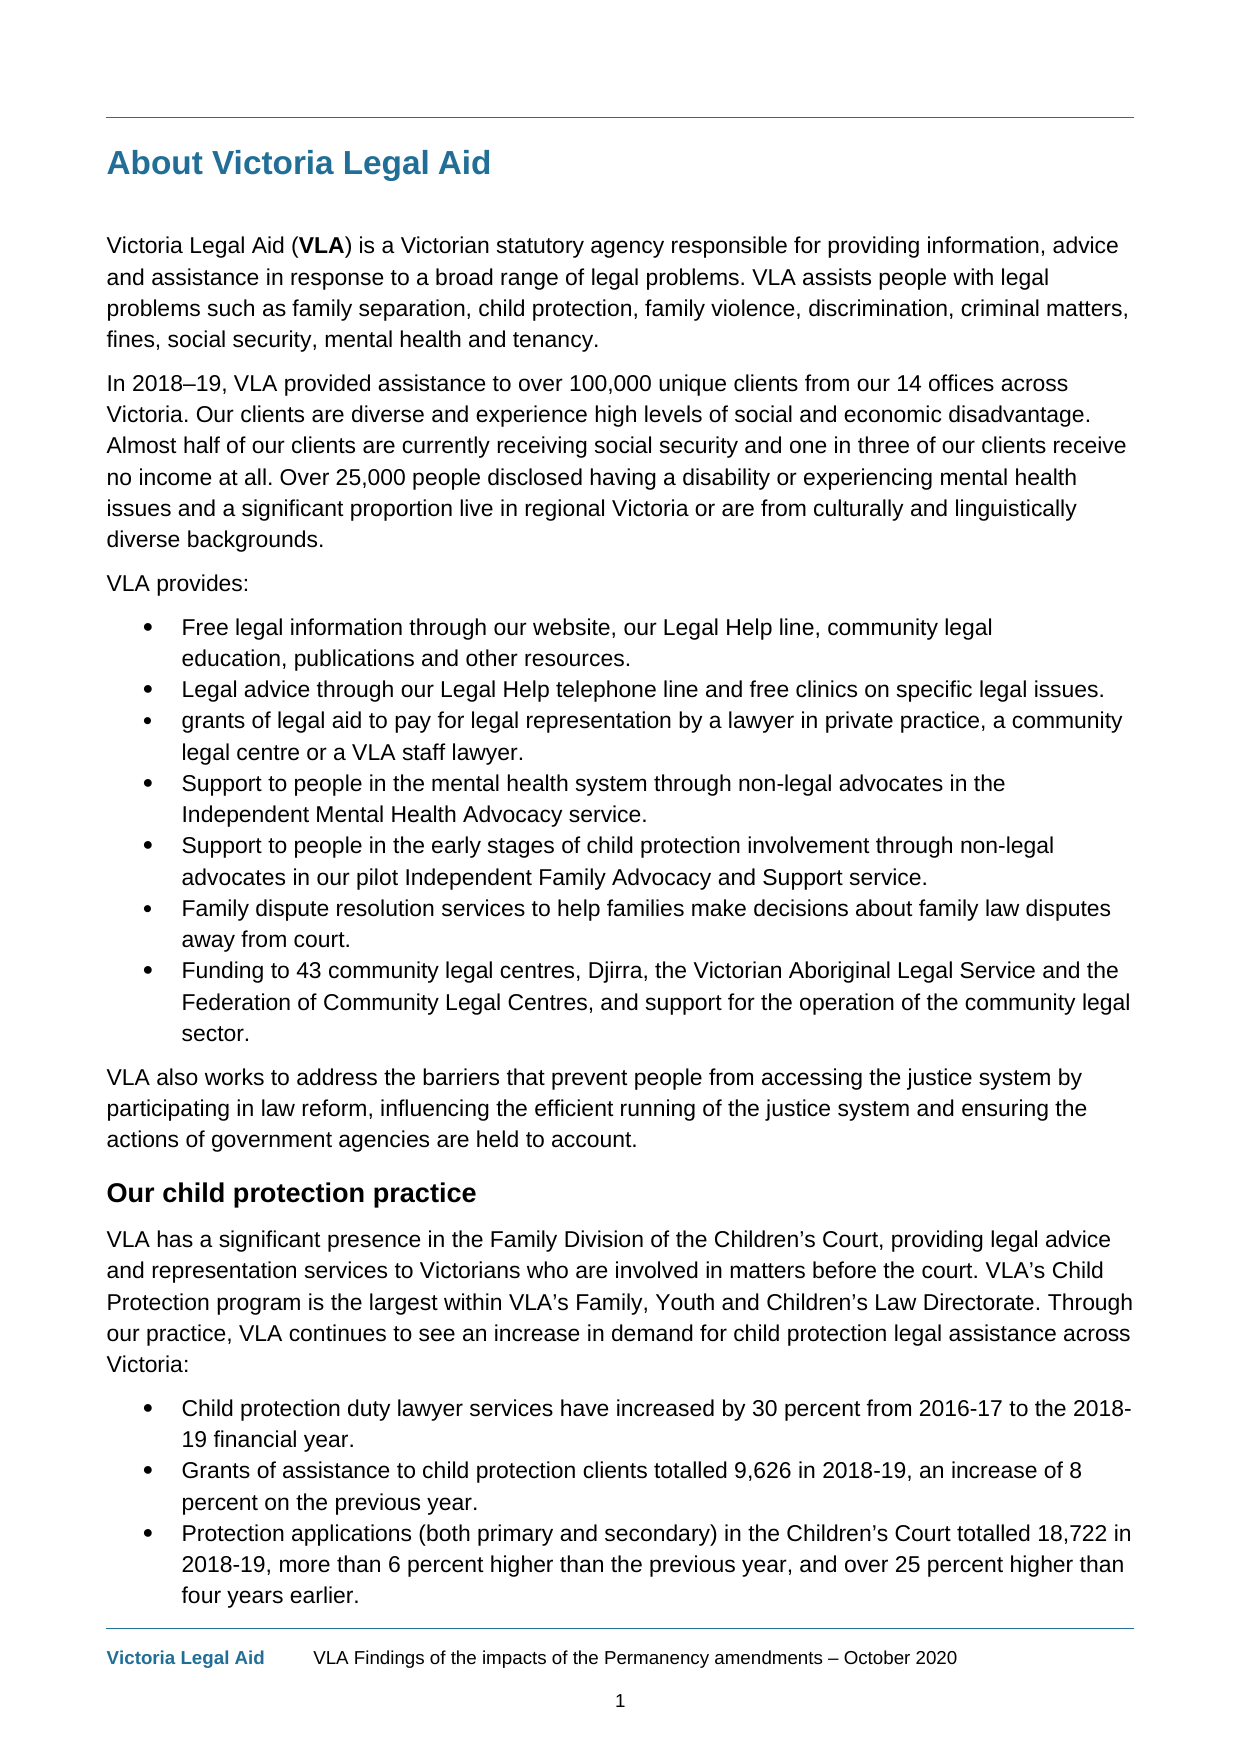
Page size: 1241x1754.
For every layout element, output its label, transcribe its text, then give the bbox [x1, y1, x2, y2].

list Free legal information through our website, our Legal Help line, community legal education, publications and other resources. [144, 609, 1134, 671]
list Legal advice through our Legal Help telephone line and free clinics on specific legal issues. [144, 671, 1134, 702]
text VLA also works to address the barriers that prevent people from accessing the justice system by participating in law reform, influencing the efficient running of the justice system and ensuring the actions of government agencies are held to account. [106, 1059, 1134, 1152]
list Family dispute resolution services to help families make decisions about family law disputes away from court. [144, 890, 1134, 952]
list grants of legal aid to pay for legal representation by a lawyer in private practice, a community legal centre or a VLA staff lawyer. [144, 702, 1134, 765]
text VLA has a significant presence in the Family Division of the Children’s Court, providing legal advice and representation services to Victorians who are involved in matters before the court. VLA’s Child Protection program is the largest within VLA’s Family, Youth and Children’s Law Directorate. Through our practice, VLA continues to see an increase in demand for child protection legal assistance across Victoria: [106, 1221, 1134, 1377]
text VLA provides: [106, 565, 1134, 596]
text Victoria Legal Aid (VLA) is a Victorian statutory agency responsible for providing information, advice and assistance in response to a broad range of legal problems. VLA assists people with legal problems such as family separation, child protection, family violence, discrimination, criminal matters, fines, social security, mental health and tenancy. [106, 227, 1134, 352]
list Grants of assistance to child protection clients totalled 9,626 in 2018-19, an increase of 8 percent on the previous year. [144, 1452, 1134, 1515]
subtitle Our child protection practice [106, 1177, 1134, 1209]
subtitle About Victoria Legal Aid [106, 143, 1134, 182]
list Protection applications (both primary and secondary) in the Children’s Court totalled 18,722 in 2018-19, more than 6 percent higher than the previous year, and over 25 percent higher than four years earlier. [144, 1515, 1134, 1609]
list Support to people in the early stages of child protection involvement through non-legal advocates in our pilot Independent Family Advocacy and Support service. [144, 827, 1134, 890]
list Support to people in the mental health system through non-legal advocates in the Independent Mental Health Advocacy service. [144, 765, 1134, 827]
list Funding to 43 community legal centres, Djirra, the Victorian Aboriginal Legal Service and the Federation of Community Legal Centres, and support for the operation of the community legal sector. [144, 952, 1134, 1046]
text In 2018–19, VLA provided assistance to over 100,000 unique clients from our 14 offices across Victoria. Our clients are diverse and experience high levels of social and economic disadvantage. Almost half of our clients are currently receiving social security and one in three of our clients receive no income at all. Over 25,000 people disclosed having a disability or experiencing mental health issues and a significant proportion live in regional Victoria or are from culturally and linguistically diverse backgrounds. [106, 365, 1134, 552]
list Child protection duty lawyer services have increased by 30 percent from 2016-17 to the 2018-19 financial year. [144, 1390, 1134, 1452]
